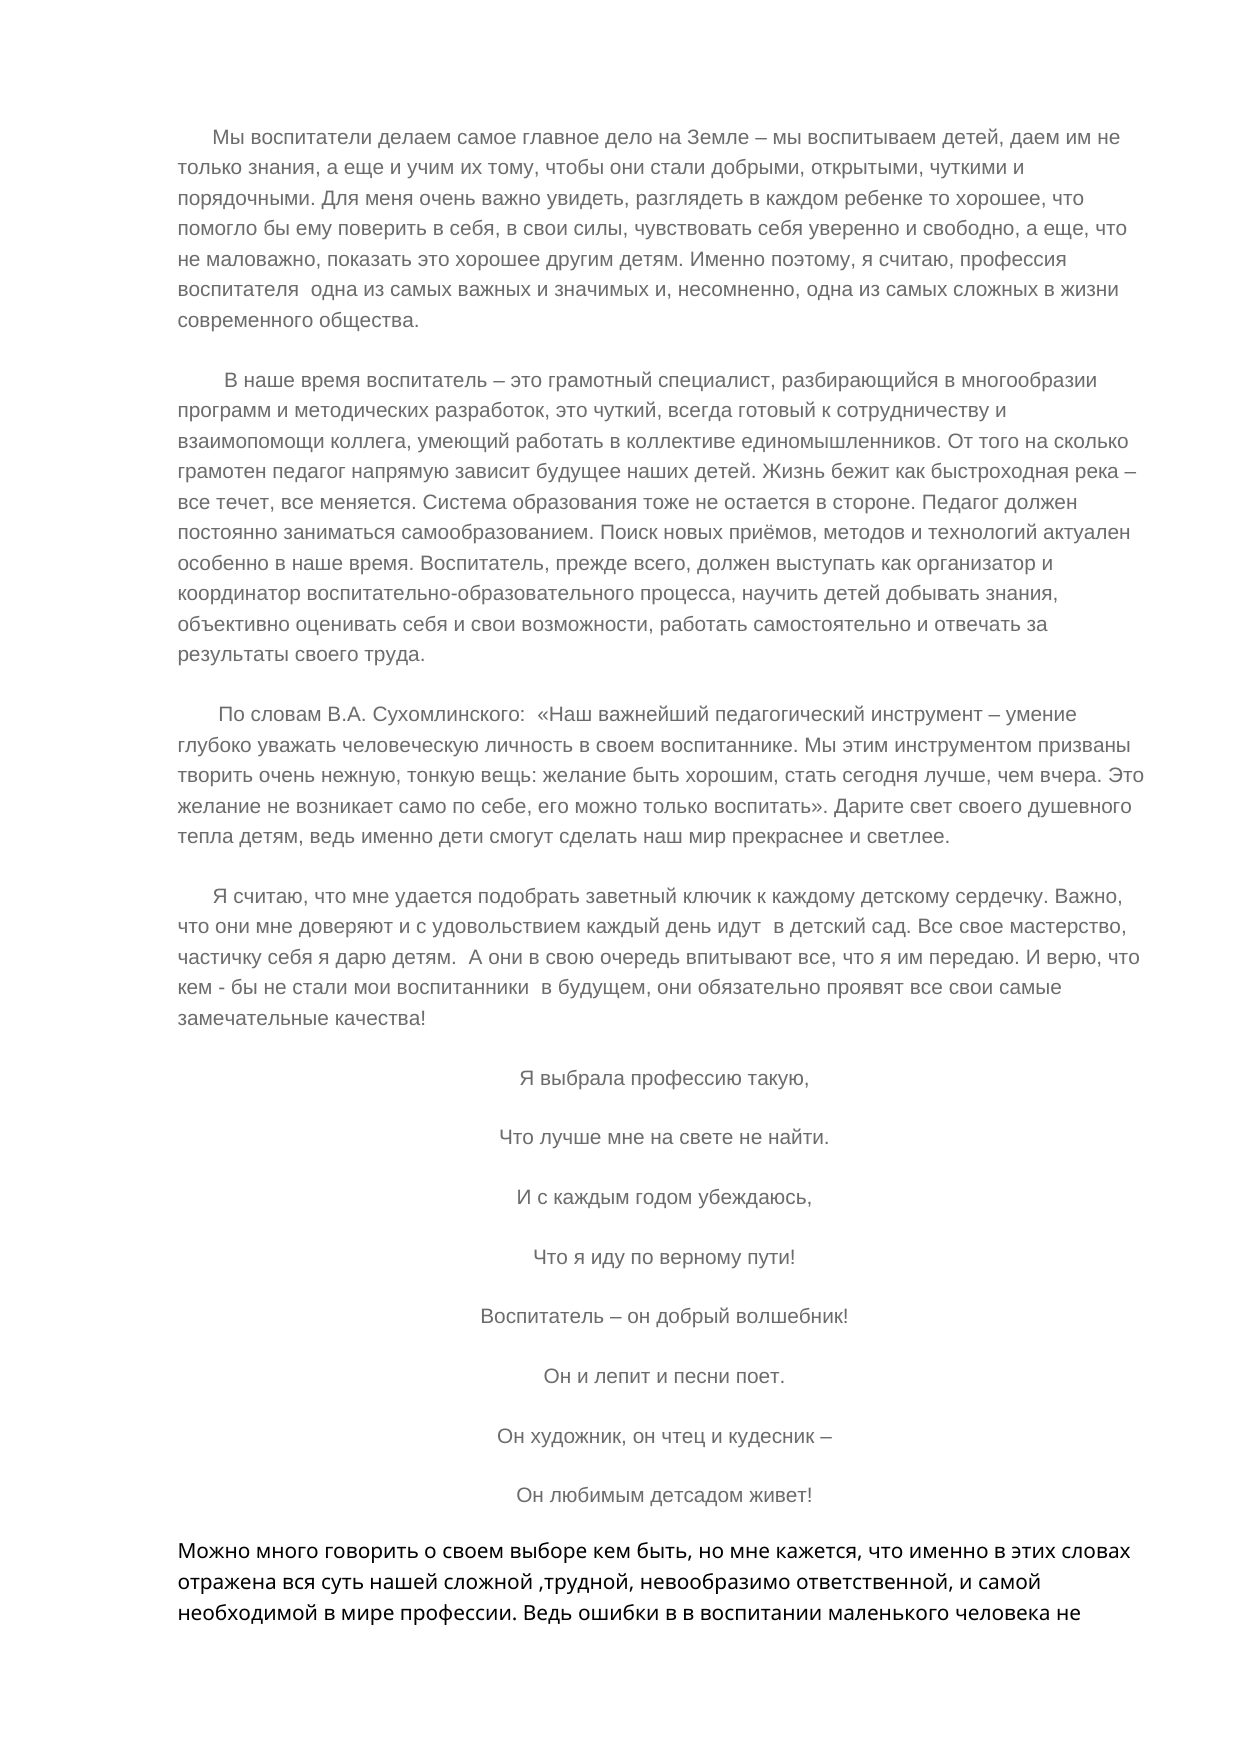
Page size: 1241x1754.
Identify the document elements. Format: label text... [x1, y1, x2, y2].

text И с каждым годом убеждаюсь, [177, 1178, 1152, 1209]
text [177, 1536, 1152, 1626]
text Он любимым детсадом живет! [177, 1477, 1152, 1507]
text Он и лепит и песни поет. [177, 1357, 1152, 1388]
text Мы воспитатели делаем самое главное дело на Земле – мы воспитываем детей, даем им не только знания, а еще и учим их тому, чтобы они стали добрыми, открытыми, чуткими и порядочными. Для меня очень важно увидеть, разглядеть в каждом ребенке то хорошее, что помогло бы ему поверить в себя, в свои силы, чувствовать себя уверенно и свободно, а еще, что не маловажно, показать это хорошее другим детям. Именно поэтому, я считаю, профессия воспитателя одна из самых важных и значимых и, несомненно, одна из самых сложных в жизни современного общества. [177, 118, 1152, 332]
text Воспитатель – он добрый волшебник! [177, 1298, 1152, 1328]
text В наше время воспитатель – это грамотный специалист, разбирающийся в многообразии программ и методических разработок, это чуткий, всегда готовый к сотрудничеству и взаимопомощи коллега, умеющий работать в коллективе единомышленников. От того на сколько грамотен педагог напрямую зависит будущее наших детей. Жизнь бежит как быстроходная река – все течет, все меняется. Система образования тоже не остается в стороне. Педагог должен постоянно заниматься самообразованием. Поиск новых приёмов, методов и технологий актуален особенно в наше время. Воспитатель, прежде всего, должен выступать как организатор и координатор воспитательно-образовательного процесса, научить детей добывать знания, объективно оценивать себя и свои возможности, работать самостоятельно и отвечать за результаты своего труда. [177, 361, 1152, 666]
text По словам В.А. Сухомлинского: «Наш важнейший педагогический инструмент – умение глубоко уважать человеческую личность в своем воспитаннике. Мы этим инструментом призваны творить очень нежную, тонкую вещь: желание быть хорошим, стать сегодня лучше, чем вчера. Это желание не возникает само по себе, его можно только воспитать». Дарите свет своего душевного тепла детям, ведь именно дети смогут сделать наш мир прекраснее и светлее. [177, 695, 1152, 848]
text Я выбрала профессию такую, [177, 1059, 1152, 1089]
text Я считаю, что мне удается подобрать заветный ключик к каждому детскому сердечку. Важно, что они мне доверяют и с удовольствием каждый день идут в детский сад. Все свое мастерство, частичку себя я дарю детям. А они в свою очередь впитывают все, что я им передаю. И верю, что кем - бы не стали мои воспитанники в будущем, они обязательно проявят все свои самые замечательные качества! [177, 877, 1152, 1030]
text Он художник, он чтец и кудесник – [177, 1417, 1152, 1447]
text Что лучше мне на свете не найти. [177, 1118, 1152, 1149]
text Что я иду по верному пути! [177, 1238, 1152, 1268]
